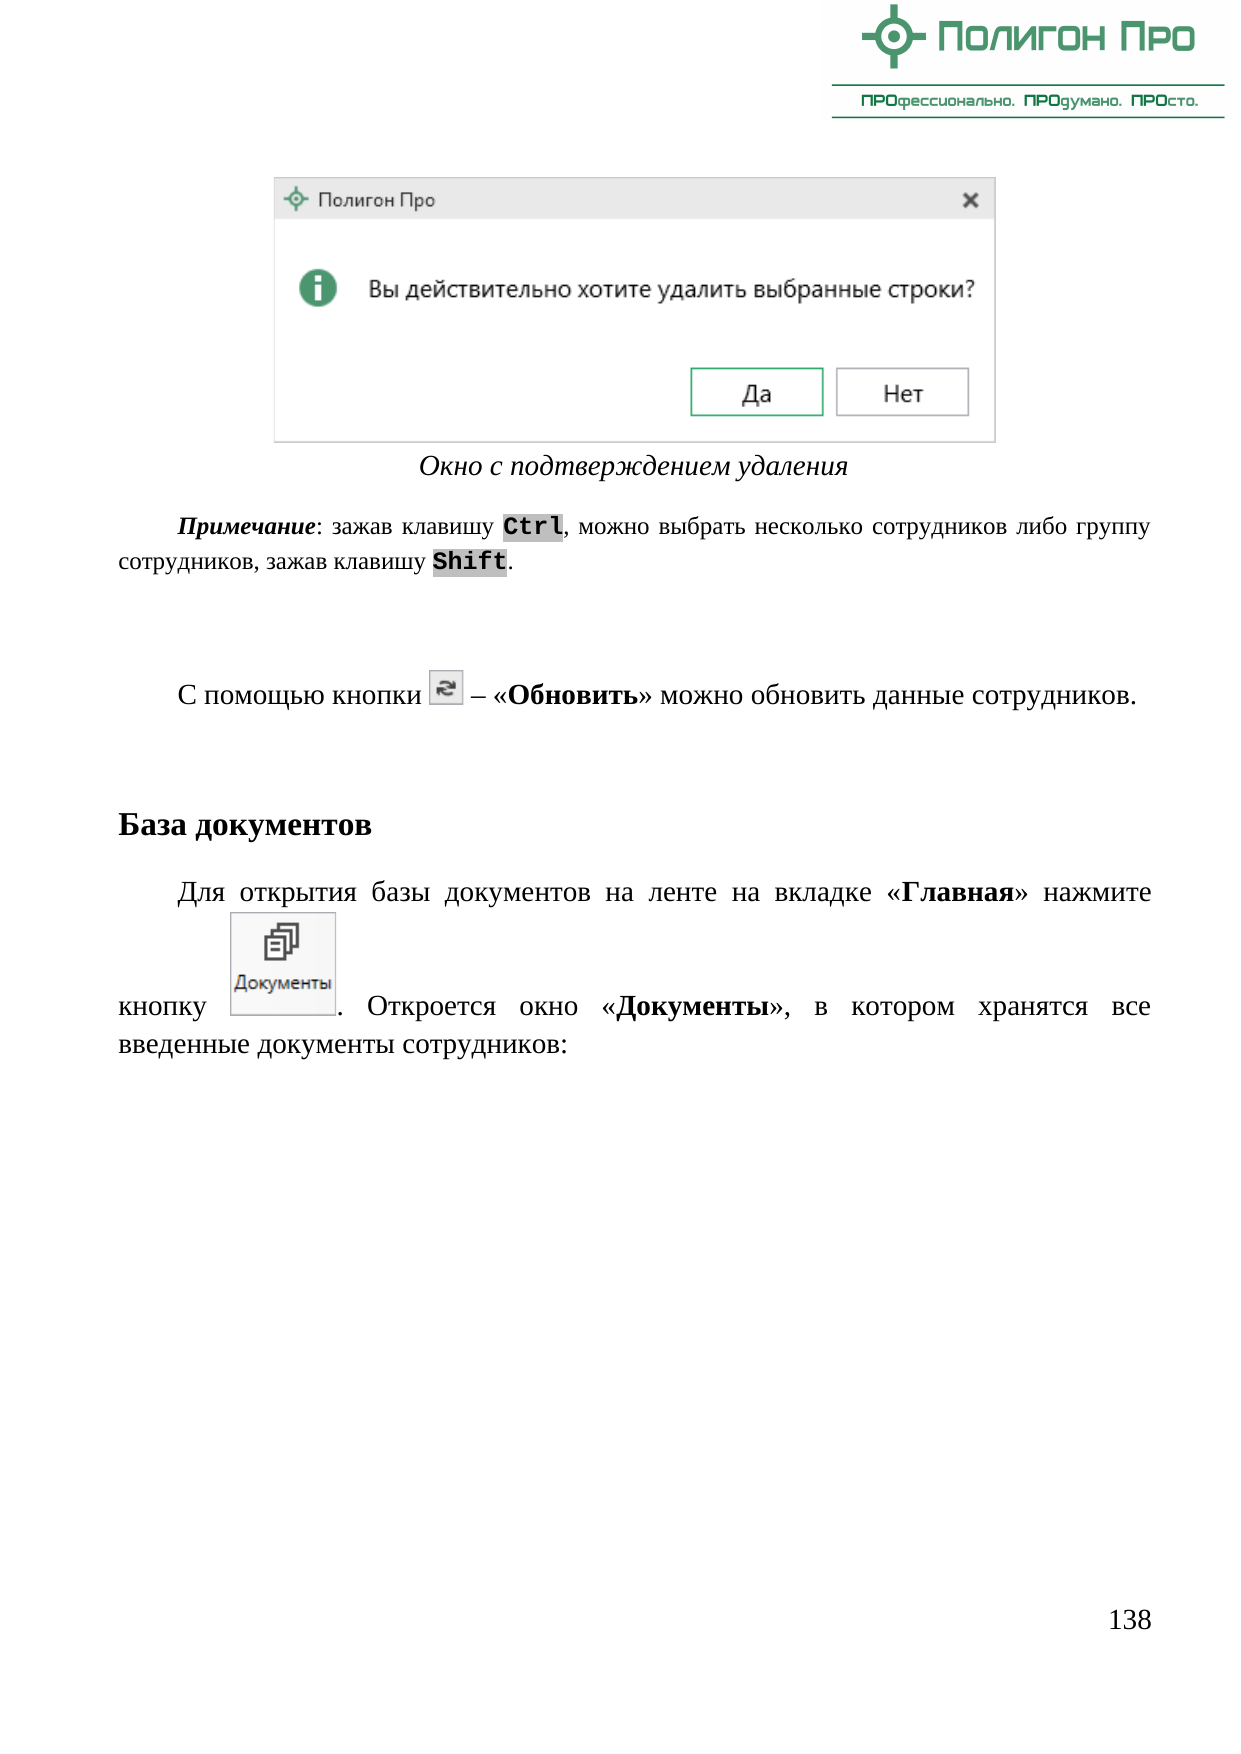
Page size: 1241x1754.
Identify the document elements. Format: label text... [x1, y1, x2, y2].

picture [820, 0, 1234, 120]
text С помощью кнопки – «Обновить» можно обновить данные сотрудников. [118, 670, 1152, 711]
subtitle База документов [118, 804, 1152, 843]
picture [273, 177, 996, 443]
text Для открытия базы документов на ленте на вкладке «Главная» нажмите кнопку . Откроется окно «Документы», в котором хранятся все введенные документы сотрудников: [118, 874, 1152, 1060]
picture [429, 670, 464, 705]
text Примечание: зажав клавишу Ctrl, можно выбрать несколько сотрудников либо группу сотрудников, зажав клавишу Shift. [118, 511, 1152, 577]
picture [230, 912, 337, 1016]
